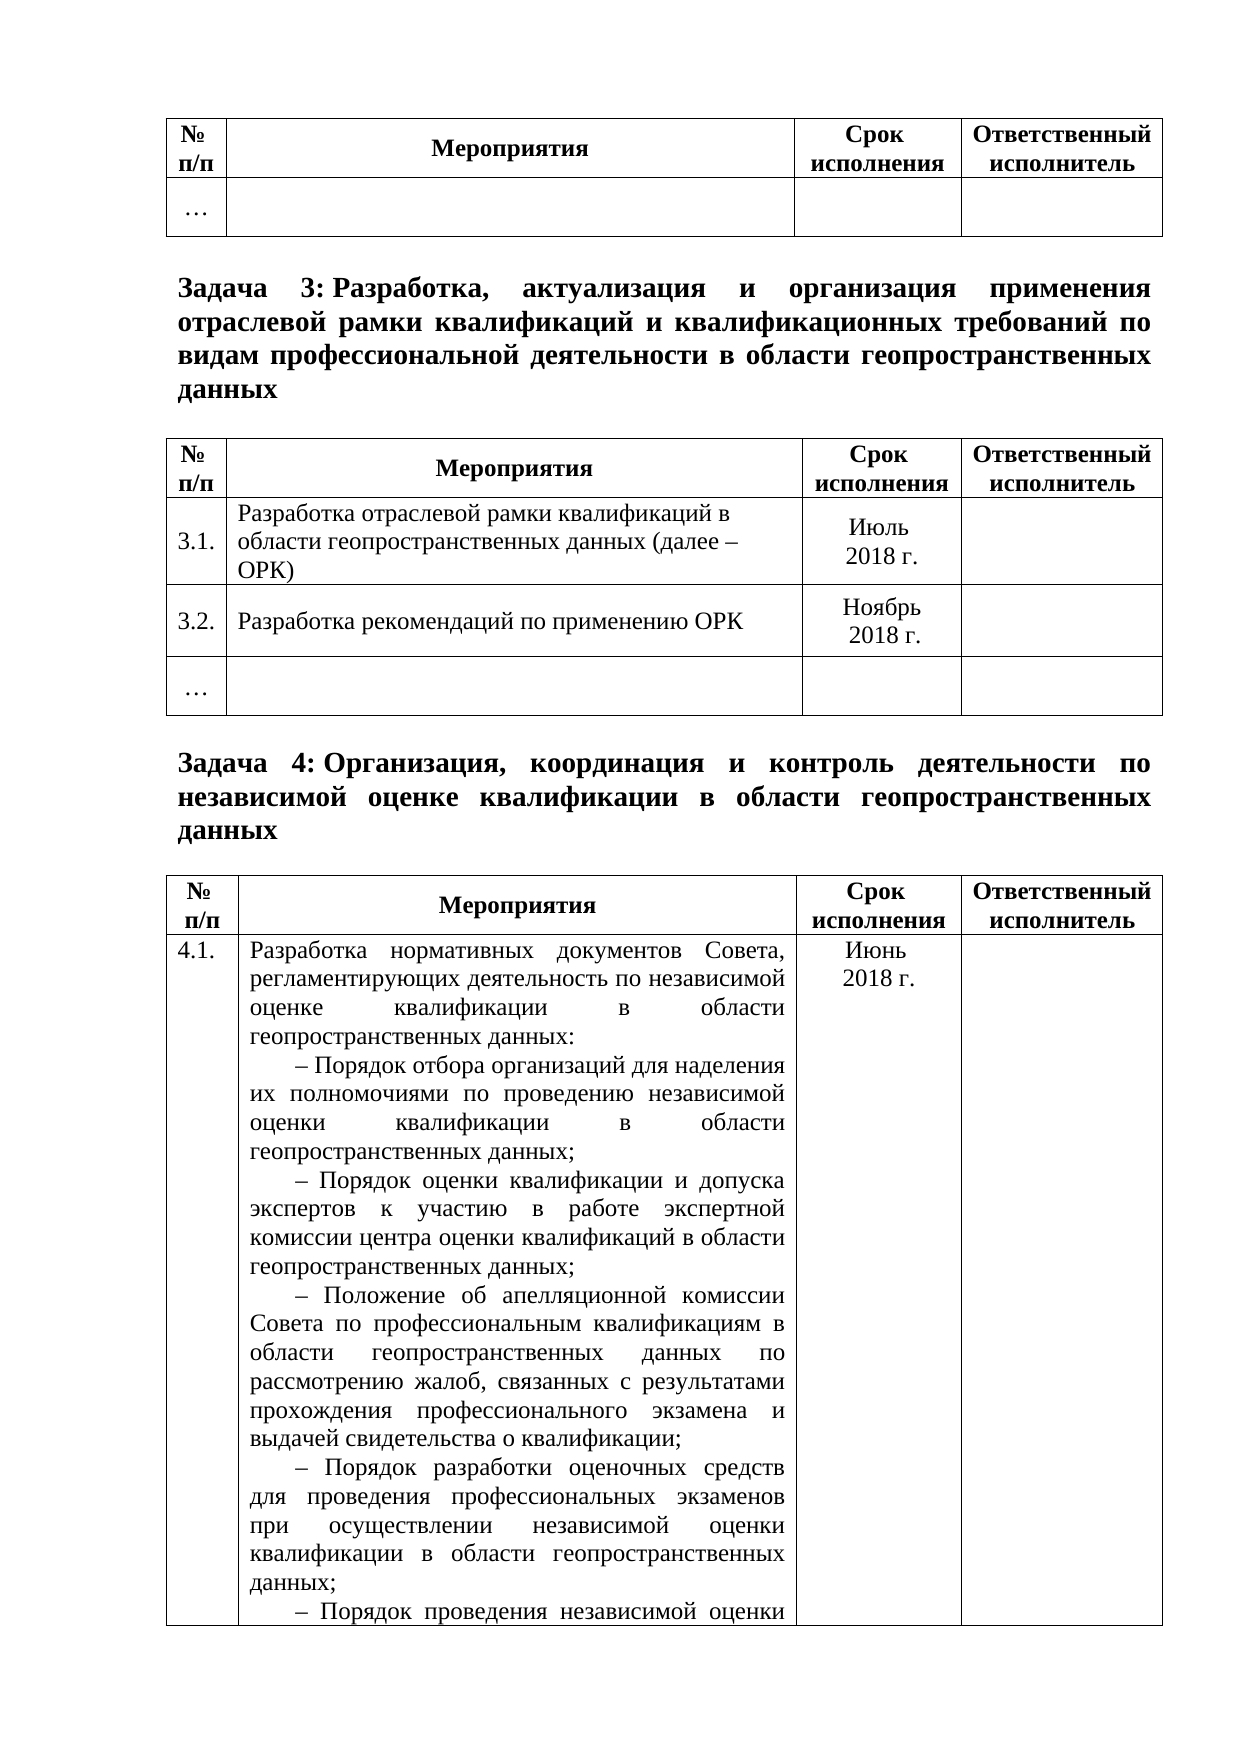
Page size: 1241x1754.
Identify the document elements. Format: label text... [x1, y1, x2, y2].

table_cell 3.2. [167, 585, 226, 656]
table_header Срок исполнения [803, 439, 961, 497]
text Задача 4: Организация, координация и контроль деятельности по независимой оценке квалификации в области геопространственных данных [177, 745, 1152, 846]
table_cell [227, 178, 794, 236]
table_cell 4.1. [167, 935, 238, 1625]
table_header № п/п [167, 439, 226, 497]
table_cell [962, 178, 1162, 236]
table_header Мероприятия [227, 119, 794, 177]
table_header Ответственный исполнитель [962, 439, 1162, 497]
table_header Мероприятия [227, 439, 802, 497]
table_cell 3.1. [167, 498, 226, 584]
table_cell [962, 935, 1162, 1625]
table_header № п/п [167, 119, 226, 177]
table_cell Ноябрь 2018 г. [803, 585, 961, 656]
table_cell [803, 657, 961, 715]
table_header Мероприятия [239, 876, 796, 934]
table_header Ответственный исполнитель [962, 119, 1162, 177]
table_cell Июль 2018 г. [803, 498, 961, 584]
table_cell [227, 657, 802, 715]
table_cell Июнь 2018 г. [797, 935, 961, 1625]
table_cell Разработка рекомендаций по применению ОРК [227, 585, 802, 656]
table_cell [962, 498, 1162, 584]
table_cell [962, 657, 1162, 715]
table_cell [962, 585, 1162, 656]
table_cell … [167, 178, 226, 236]
table_header № п/п [167, 876, 238, 934]
table_cell [795, 178, 961, 236]
table_cell … [167, 657, 226, 715]
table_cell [239, 935, 796, 1625]
text Задача 3: Разработка, актуализация и организация применения отраслевой рамки квалификаций и квалификационных требований по видам профессиональной деятельности в области геопространственных данных [177, 270, 1152, 404]
table_cell Разработка отраслевой рамки квалификаций в области геопространственных данных (далее – ОРК) [227, 498, 802, 584]
table_header Срок исполнения [795, 119, 961, 177]
table_header Ответственный исполнитель [962, 876, 1162, 934]
table_header Срок исполнения [797, 876, 961, 934]
